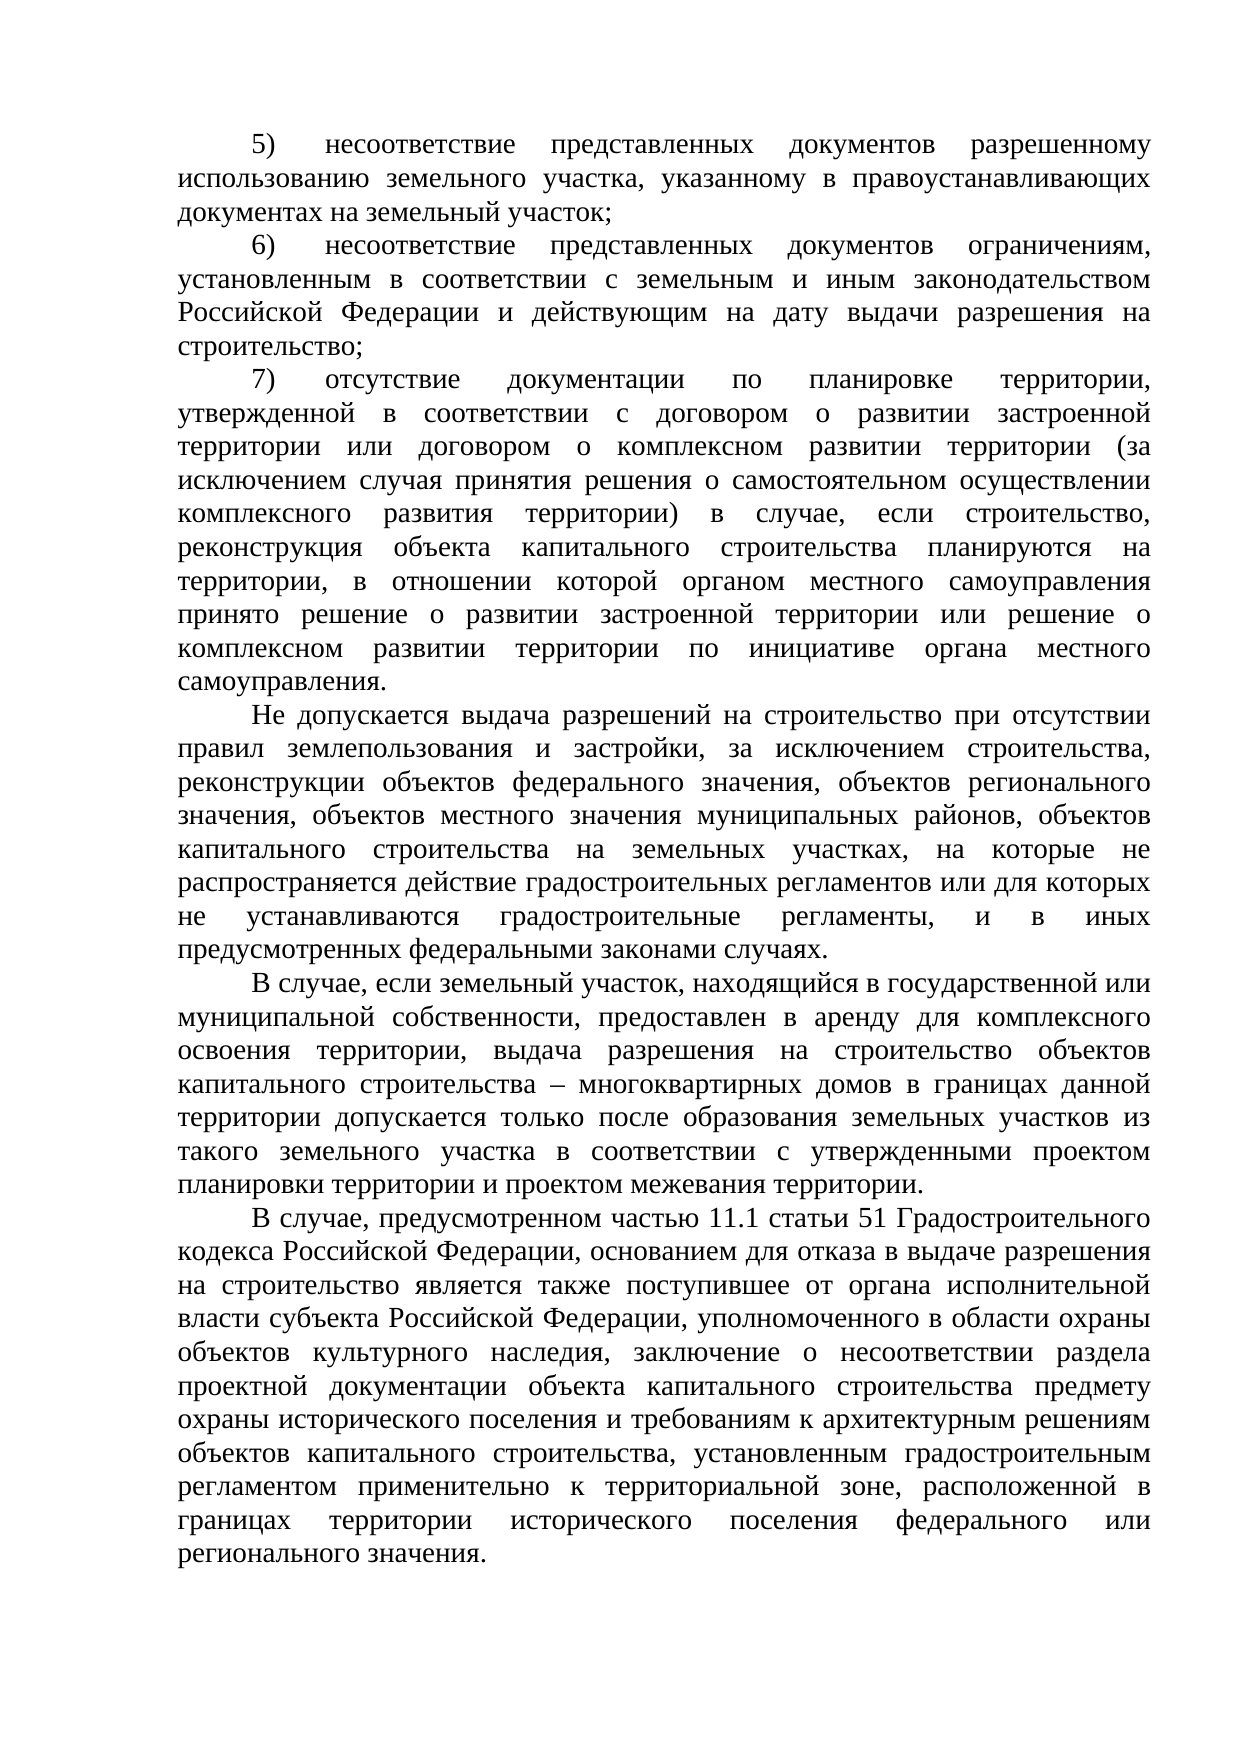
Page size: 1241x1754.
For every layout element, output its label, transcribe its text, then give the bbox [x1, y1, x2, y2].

text В случае, если земельный участок, находящийся в государственной или муниципальной собственности, предоставлен в аренду для комплексного освоения территории, выдача разрешения на строительство объектов капитального строительства – многоквартирных домов в границах данной территории допускается только после образования земельных участков из такого земельного участка в соответствии с утвержденными проектом планировки территории и проектом межевания территории. [177, 965, 1152, 1200]
list отсутствие документации по планировке территории, утвержденной в соответствии с договором о развитии застроенной территории или договором о комплексном развитии территории (за исключением случая принятия решения о самостоятельном осуществлении комплексного развития территории) в случае, если строительство, реконструкция объекта капитального строительства планируются на территории, в отношении которой органом местного самоуправления принято решение о развитии застроенной территории или решение о комплексном развитии территории по инициативе органа местного самоуправления. [177, 361, 1152, 697]
list несоответствие представленных документов ограничениям, установленным в соответствии с земельным и иным законодательством Российской Федерации и действующим на дату выдачи разрешения на строительство; [177, 227, 1152, 361]
text В случае, предусмотренном частью 11.1 статьи 51 Градостроительного кодекса Российской Федерации, основанием для отказа в выдаче разрешения на строительство является также поступившее от органа исполнительной власти субъекта Российской Федерации, уполномоченного в области охраны объектов культурного наследия, заключение о несоответствии раздела проектной документации объекта капитального строительства предмету охраны исторического поселения и требованиям к архитектурным решениям объектов капитального строительства, установленным градостроительным регламентом применительно к территориальной зоне, расположенной в границах территории исторического поселения федерального или регионального значения. [177, 1200, 1152, 1569]
text Не допускается выдача разрешений на строительство при отсутствии правил землепользования и застройки, за исключением строительства, реконструкции объектов федерального значения, объектов регионального значения, объектов местного значения муниципальных районов, объектов капитального строительства на земельных участках, на которые не распространяется действие градостроительных регламентов или для которых не устанавливаются градостроительные регламенты, и в иных предусмотренных федеральными законами случаях. [177, 697, 1152, 965]
list несоответствие представленных документов разрешенному использованию земельного участка, указанному в правоустанавливающих документах на земельный участок; [177, 127, 1152, 227]
